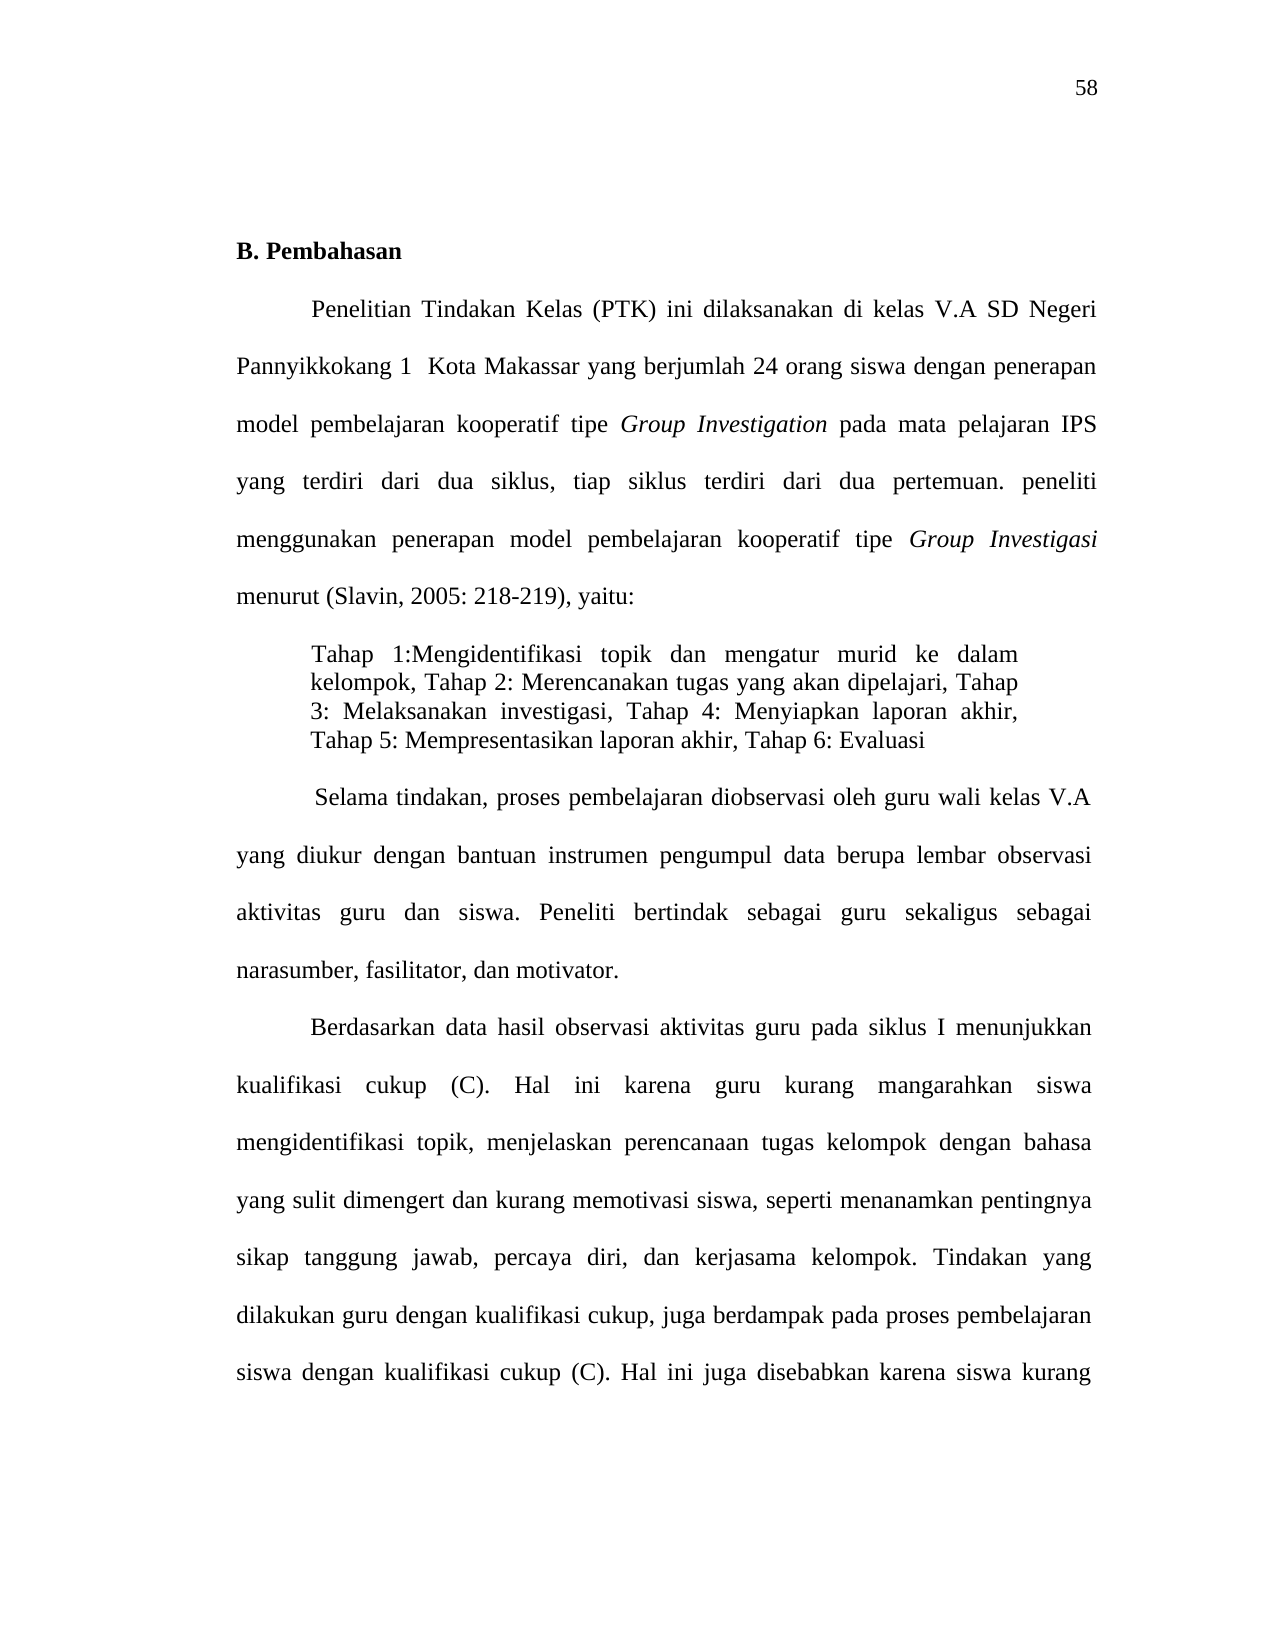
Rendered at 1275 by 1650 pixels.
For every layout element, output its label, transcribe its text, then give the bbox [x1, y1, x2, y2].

list Pembahasan [236, 236, 1098, 265]
text Penelitian Tindakan Kelas (PTK) ini dilaksanakan di kelas V.A SD Negeri Pannyikkokang 1 Kota Makassar yang berjumlah 24 orang siswa dengan penerapan model pembelajaran kooperatif tipe Group Investigation pada mata pelajaran IPS yang terdiri dari dua siklus, tiap siklus terdiri dari dua pertemuan. peneliti menggunakan penerapan model pembelajaran kooperatif tipe Group Investigasi menurut (Slavin, 2005: 218-219), yaitu: [236, 294, 1098, 610]
text Selama tindakan, proses pembelajaran diobservasi oleh guru wali kelas V.A yang diukur dengan bantuan instrumen pengumpul data berupa lembar observasi aktivitas guru dan siswa. Peneliti bertindak sebagai guru sekaligus sebagai narasumber, fasilitator, dan motivator. [236, 782, 1093, 984]
text Tahap 1:Mengidentifikasi topik dan mengatur murid ke dalam kelompok, Tahap 2: Merencanakan tugas yang akan dipelajari, Tahap 3: Melaksanakan investigasi, Tahap 4: Menyiapkan laporan akhir, Tahap 5: Mempresentasikan laporan akhir, Tahap 6: Evaluasi [310, 639, 1019, 754]
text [236, 1012, 1093, 1386]
